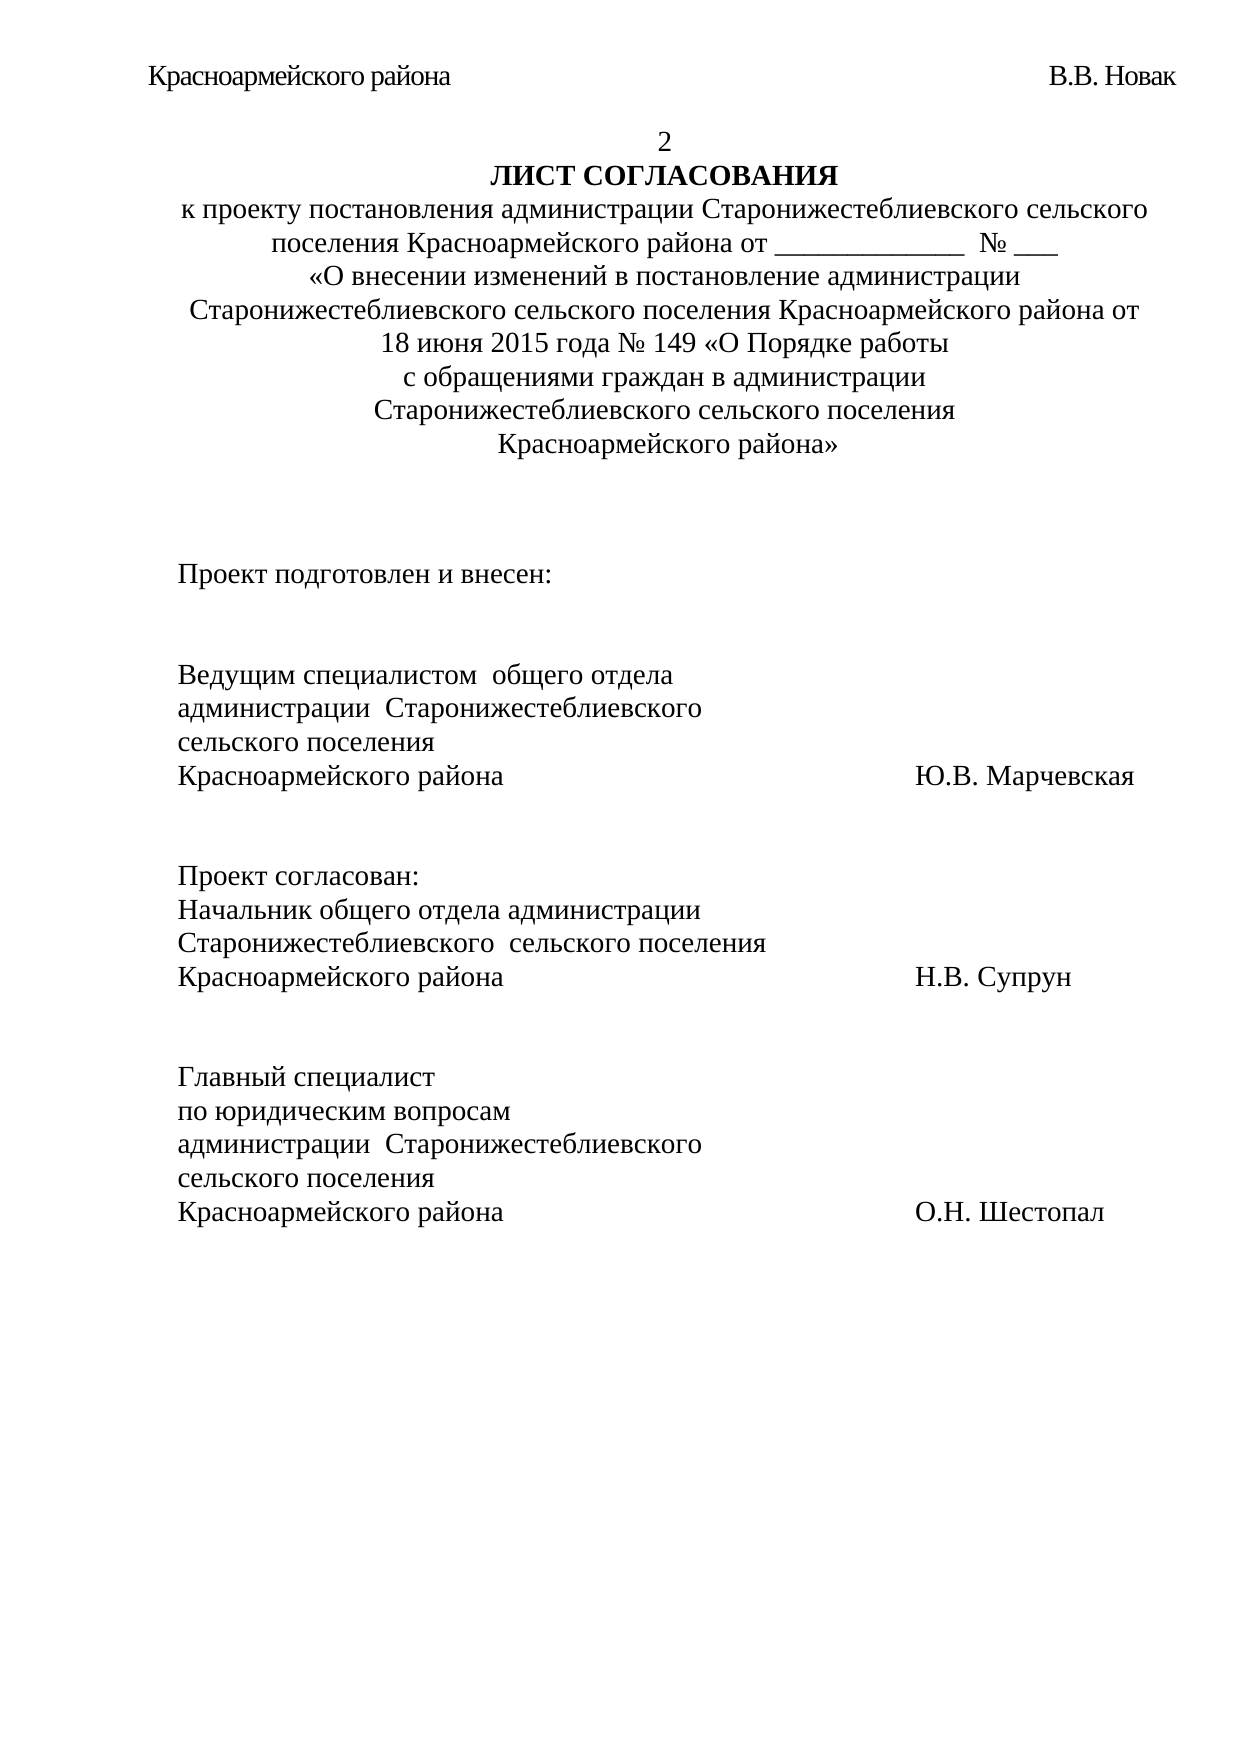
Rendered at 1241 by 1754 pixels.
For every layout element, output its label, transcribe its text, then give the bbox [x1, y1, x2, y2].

text Главный специалист [177, 1059, 1152, 1093]
text Ведущим специалистом общего отдела [177, 657, 1152, 691]
text сельского поселения [177, 1160, 1152, 1194]
text Красноармейского района» [177, 426, 1152, 459]
text с обращениями граждан в администрации [177, 359, 1152, 392]
text 2 [177, 124, 1152, 158]
text Старонижестеблиевского сельского поселения [177, 392, 1152, 426]
text «О внесении изменений в постановление администрации [177, 258, 1152, 292]
text ЛИСТ СОГЛАСОВАНИЯ [177, 158, 1152, 191]
text поселения Красноармейского района от _____________ № ___ [177, 225, 1152, 258]
text Красноармейского района Н.В. Супрун [177, 959, 1152, 992]
text Красноармейского района Ю.В. Марчевская [177, 758, 1152, 791]
text по юридическим вопросам [177, 1093, 1152, 1127]
text администрации Старонижестеблиевского [177, 691, 1152, 724]
text Красноармейского района В.В. Новак [148, 59, 1181, 92]
text к проекту постановления администрации Старонижестеблиевского сельского [177, 191, 1152, 225]
text Начальник общего отдела администрации [177, 892, 1152, 925]
text администрации Старонижестеблиевского [177, 1127, 1152, 1160]
text Проект согласован: [177, 858, 1152, 892]
text сельского поселения [177, 724, 1152, 758]
text Старонижестеблиевского сельского поселения Красноармейского района от 18 июня 2015 года № 149 «О Порядке работы [177, 292, 1152, 359]
text Старонижестеблиевского сельского поселения [177, 925, 1152, 959]
text Красноармейского района О.Н. Шестопал [177, 1194, 1152, 1227]
text Проект подготовлен и внесен: [177, 556, 1152, 590]
